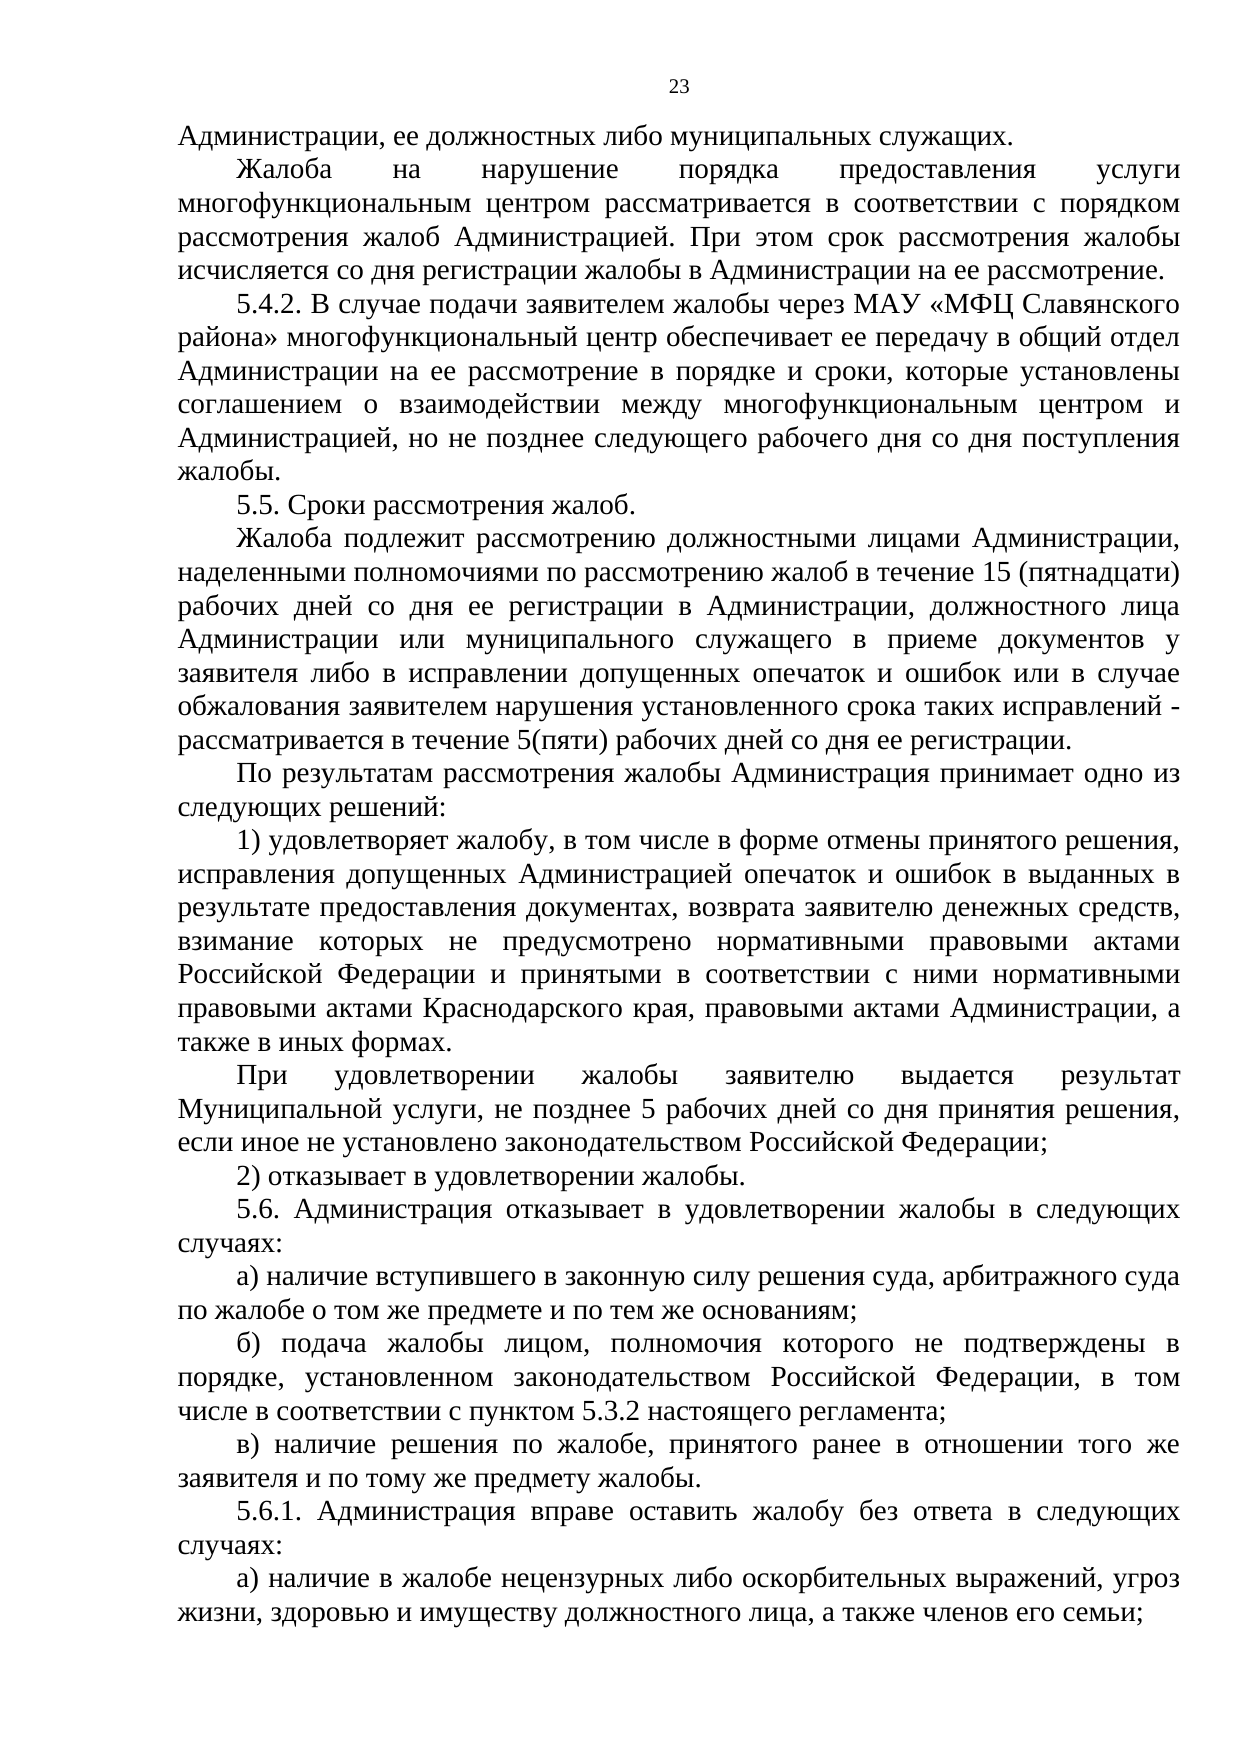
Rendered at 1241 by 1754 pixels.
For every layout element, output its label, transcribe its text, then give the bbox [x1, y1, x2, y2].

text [177, 118, 1181, 152]
text 5.6.1. Администрация вправе оставить жалобу без ответа в следующих случаях: [177, 1493, 1181, 1560]
text При удовлетворении жалобы заявителю выдается результат Муниципальной услуги, не позднее 5 рабочих дней со дня принятия решения, если иное не установлено законодательством Российской Федерации; [177, 1057, 1181, 1158]
text в) наличие решения по жалобе, принятого ранее в отношении того же заявителя и по тому же предмету жалобы. [177, 1426, 1181, 1493]
text 5.6. Администрация отказывает в удовлетворении жалобы в следующих случаях: [177, 1191, 1181, 1258]
text а) наличие в жалобе нецензурных либо оскорбительных выражений, угроз жизни, здоровью и имуществу должностного лица, а также членов его семьи; [177, 1560, 1181, 1627]
text 5.5. Сроки рассмотрения жалоб. [177, 487, 1181, 521]
text 1) удовлетворяет жалобу, в том числе в форме отмены принятого решения, исправления допущенных Администрацией опечаток и ошибок в выданных в результате предоставления документах, возврата заявителю денежных средств, взимание которых не предусмотрено нормативными правовыми актами Российской Федерации и принятыми в соответствии с ними нормативными правовыми актами Краснодарского края, правовыми актами Администрации, а также в иных формах. [177, 822, 1181, 1057]
text б) подача жалобы лицом, полномочия которого не подтверждены в порядке, установленном законодательством Российской Федерации, в том числе в соответствии с пунктом 5.3.2 настоящего регламента; [177, 1326, 1181, 1426]
text Жалоба на нарушение порядка предоставления услуги многофункциональным центром рассматривается в соответствии с порядком рассмотрения жалоб Администрацией. При этом срок рассмотрения жалобы исчисляется со дня регистрации жалобы в Администрации на ее рассмотрение. [177, 152, 1181, 286]
text 2) отказывает в удовлетворении жалобы. [177, 1158, 1181, 1191]
text По результатам рассмотрения жалобы Администрация принимает одно из следующих решений: [177, 755, 1181, 822]
text а) наличие вступившего в законную силу решения суда, арбитражного суда по жалобе о том же предмете и по тем же основаниям; [177, 1258, 1181, 1326]
text Жалоба подлежит рассмотрению должностными лицами Администрации, наделенными полномочиями по рассмотрению жалоб в течение 15 (пятнадцати) рабочих дней со дня ее регистрации в Администрации, должностного лица Администрации или муниципального служащего в приеме документов у заявителя либо в исправлении допущенных опечаток и ошибок или в случае обжалования заявителем нарушения установленного срока таких исправлений - рассматривается в течение 5(пяти) рабочих дней со дня ее регистрации. [177, 521, 1181, 755]
text 5.4.2. В случае подачи заявителем жалобы через МАУ «МФЦ Славянского района» многофункциональный центр обеспечивает ее передачу в общий отдел Администрации на ее рассмотрение в порядке и сроки, которые установлены соглашением о взаимодействии между многофункциональным центром и Администрацией, но не позднее следующего рабочего дня со дня поступления жалобы. [177, 286, 1181, 487]
